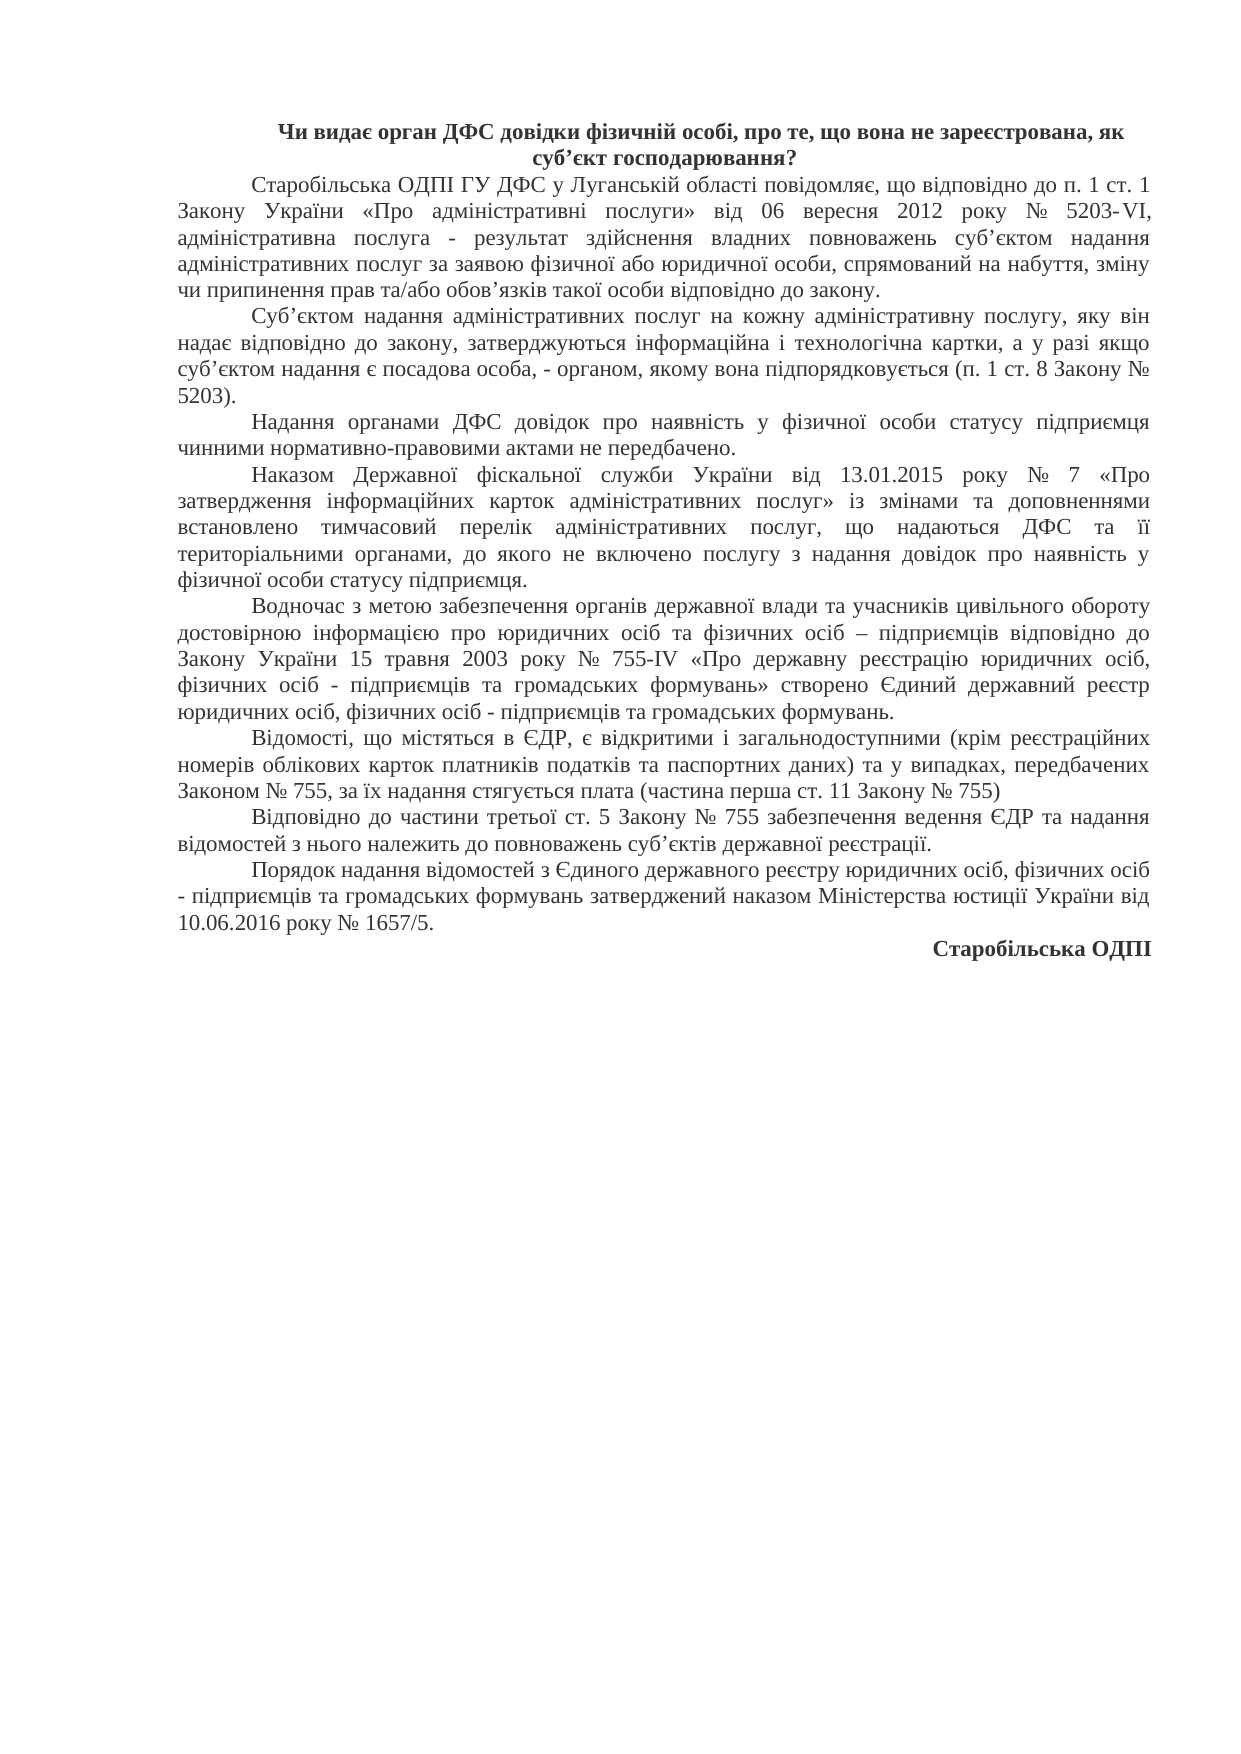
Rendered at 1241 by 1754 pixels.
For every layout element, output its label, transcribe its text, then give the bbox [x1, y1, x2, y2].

text Відповідно до частини третьої ст. 5 Закону № 755 забезпечення ведення ЄДР та надання відомостей з нього належить до повноважень суб’єктів державної реєстрації. [177, 803, 1152, 856]
text Порядок надання відомостей з Єдиного державного реєстру юридичних осіб, фізичних осіб - підприємців та громадських формувань затверджений наказом Міністерства юстиції України від 10.06.2016 року № 1657/5. [177, 856, 1152, 935]
text Чи видає орган ДФС довідки фізичній особі, про те, що вона не зареєстрована, як суб’єкт господарювання? [177, 118, 1152, 171]
text Наказом Державної фіскальної служби України від 13.01.2015 року № 7 «Про затвердження інформаційних карток адміністративних послуг» із змінами та доповненнями встановлено тимчасовий перелік адміністративних послуг, що надаються ДФС та її територіальними органами, до якого не включено послугу з надання довідок про наявність у фізичної особи статусу підприємця. [177, 461, 1152, 592]
text Відомості, що містяться в ЄДР, є відкритими і загальнодоступними (крім реєстраційних номерів облікових карток платників податків та паспортних даних) та у випадках, передбачених Законом № 755, за їх надання стягується плата (частина перша ст. 11 Закону № 755) [177, 724, 1152, 803]
text Старобільська ОДПІ [177, 935, 1152, 961]
text Водночас з метою забезпечення органів державної влади та учасників цивільного обороту достовірною інформацією про юридичних осіб та фізичних осіб – підприємців відповідно до Закону України 15 травня 2003 року № 755-IV «Про державну реєстрацію юридичних осіб, фізичних осіб - підприємців та громадських формувань» створено Єдиний державний реєстр юридичних осіб, фізичних осіб - підприємців та громадських формувань. [177, 592, 1152, 724]
text Старобільська ОДПІ ГУ ДФС у Луганській області повідомляє, що відповідно до п. 1 ст. 1 Закону України «Про адміністративні послуги» від 06 вересня 2012 року № 5203-VI, адміністративна послуга - результат здійснення владних повноважень суб’єктом надання адміністративних послуг за заявою фізичної або юридичної особи, спрямований на набуття, зміну чи припинення прав та/або обов’язків такої особи відповідно до закону. [177, 171, 1152, 303]
text Надання органами ДФС довідок про наявність у фізичної особи статусу підприємця чинними нормативно-правовими актами не передбачено. [177, 408, 1152, 461]
text Суб’єктом надання адміністративних послуг на кожну адміністративну послугу, яку він надає відповідно до закону, затверджуються інформаційна і технологічна картки, а у разі якщо суб’єктом надання є посадова особа, - органом, якому вона підпорядковується (п. 1 ст. 8 Закону № 5203). [177, 303, 1152, 408]
